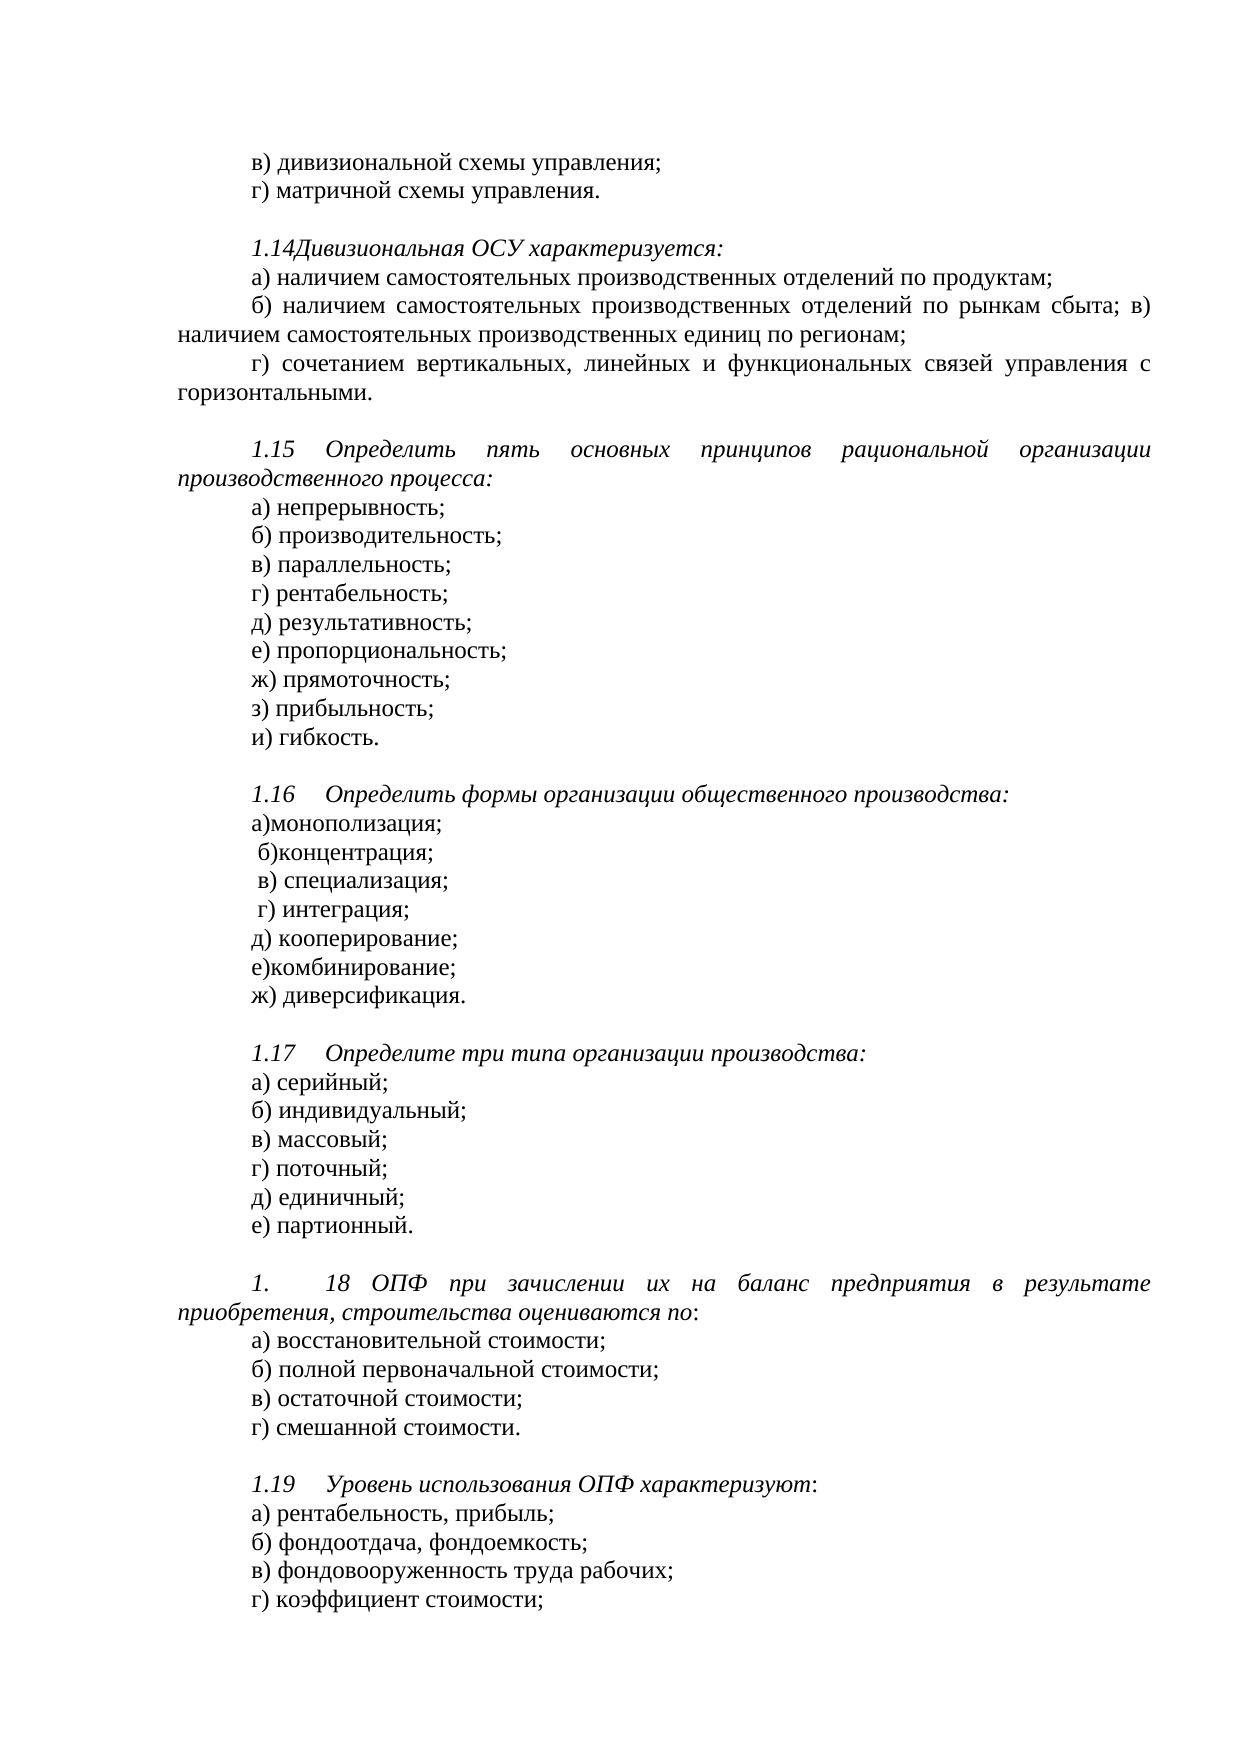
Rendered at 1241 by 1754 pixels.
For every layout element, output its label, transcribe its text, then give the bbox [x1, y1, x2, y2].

text а) непрерывность; [177, 492, 1152, 521]
text а)монополизация; [177, 808, 1152, 837]
text б) полной первоначальной стоимости; [177, 1354, 1152, 1383]
text а) рентабельность, прибыль; [177, 1498, 1152, 1527]
text г) интеграция; [177, 894, 1152, 923]
text г) сочетанием вертикальных, линейных и функциональных связей управления с горизонтальными. [177, 348, 1152, 406]
text в) массовый; [177, 1124, 1152, 1153]
text б)концентрация; [177, 837, 1152, 866]
text е) пропорциональность; [177, 636, 1152, 664]
text г) коэффициент стоимости; [177, 1584, 1152, 1613]
text и) гибкость. [177, 722, 1152, 751]
text 1.15 Определить пять основных принципов рациональной организации производственного процесса: [177, 434, 1152, 492]
text б) производительность; [177, 521, 1152, 549]
text в) параллельность; [177, 549, 1152, 578]
text в) фондовооруженность труда рабочих; [177, 1556, 1152, 1584]
text д) результативность; [177, 607, 1152, 636]
text в) дивизиональной схемы управления; [177, 147, 1152, 176]
text 1.14Дивизиональная ОСУ характеризуется: [177, 233, 1152, 262]
list 18 ОПФ при зачислении их на баланс предприятия в результате приобретения, строительства оцениваются по: [177, 1268, 1152, 1326]
text ж) диверсификация. [177, 981, 1152, 1009]
text в) специализация; [177, 866, 1152, 894]
text а) серийный; [177, 1067, 1152, 1096]
text а) наличием самостоятельных производственных отделений по продуктам; [177, 262, 1152, 291]
text б) фондоотдача, фондоемкость; [177, 1527, 1152, 1556]
list Определите три типа организации производства: [177, 1038, 1152, 1067]
text е)комбинирование; [177, 952, 1152, 981]
text е) партионный. [177, 1211, 1152, 1239]
text д) единичный; [177, 1182, 1152, 1211]
text г) матричной схемы управления. [177, 176, 1152, 204]
text з) прибыльность; [177, 693, 1152, 722]
text а) восстановительной стоимости; [177, 1326, 1152, 1354]
text ж) прямоточность; [177, 664, 1152, 693]
text б) наличием самостоятельных производственных отделений по рынкам сбыта; в) наличием самостоятельных производственных единиц по регионам; [177, 291, 1152, 348]
text д) кооперирование; [177, 923, 1152, 952]
text г) смешанной стоимости. [177, 1412, 1152, 1441]
list Определить формы организации общественного производства: [177, 779, 1152, 808]
text г) рентабельность; [177, 578, 1152, 607]
text в) остаточной стоимости; [177, 1383, 1152, 1412]
text б) индивидуальный; [177, 1096, 1152, 1124]
text г) поточный; [177, 1153, 1152, 1182]
list Уровень использования ОПФ характеризуют: [251, 1469, 1152, 1498]
